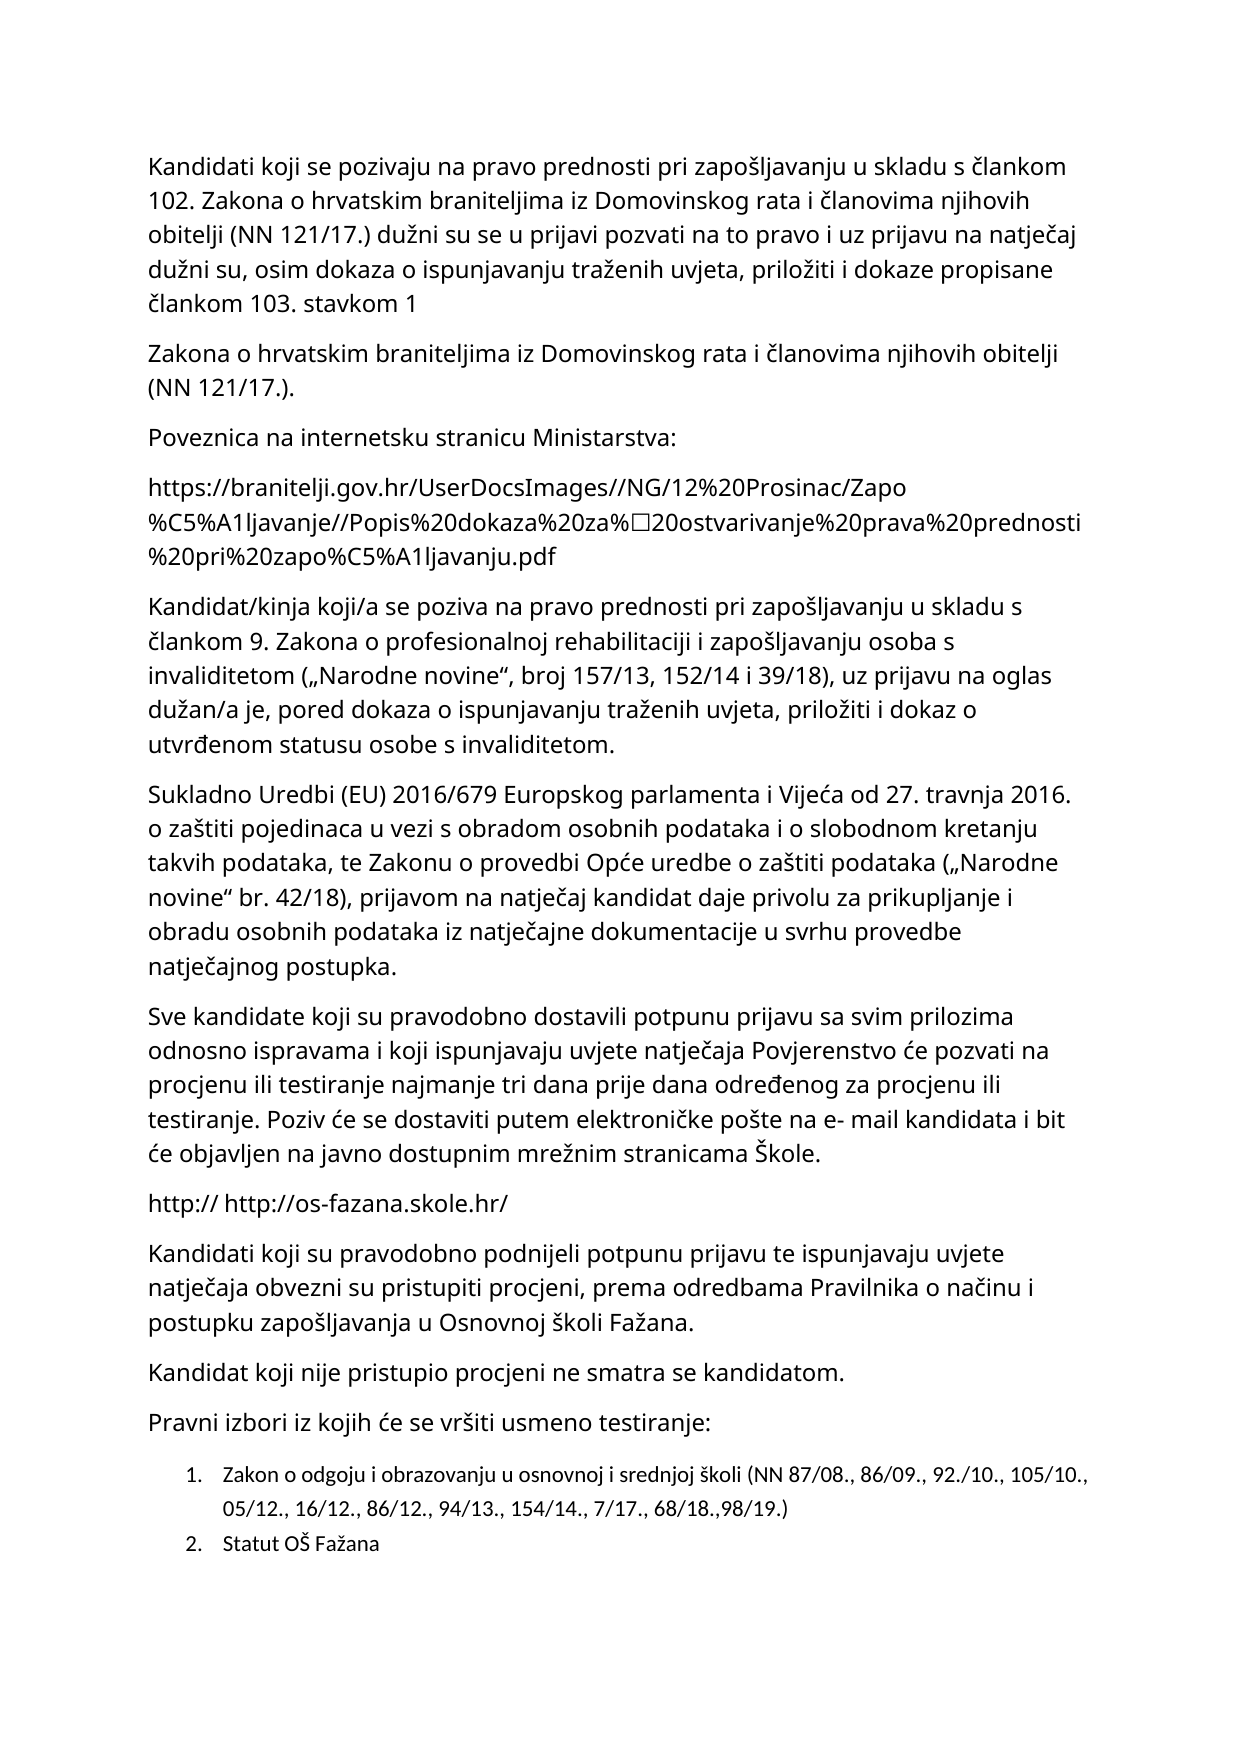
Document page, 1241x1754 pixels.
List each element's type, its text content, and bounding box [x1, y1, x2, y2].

text Zakona o hrvatskim braniteljima iz Domovinskog rata i članovima njihovih obitelji (NN 121/17.). [148, 335, 1093, 404]
text Sve kandidate koji su pravodobno dostavili potpunu prijavu sa svim prilozima odnosno ispravama i koji ispunjavaju uvjete natječaja Povjerenstvo će pozvati na procjenu ili testiranje najmanje tri dana prije dana određenog za procjenu ili testiranje. Poziv će se dostaviti putem elektroničke pošte na e- mail kandidata i bit će objavljen na javno dostupnim mrežnim stranicama Škole. [148, 998, 1093, 1169]
list Zakon o odgoju i obrazovanju u osnovnoj i srednjoj školi (NN 87/08., 86/09., 92./10., 105/10., 05/12., 16/12., 86/12., 94/13., 154/14., 7/17., 68/18.,98/19.) [185, 1454, 1093, 1523]
text Pravni izbori iz kojih će se vršiti usmeno testiranje: [148, 1404, 1093, 1438]
text Poveznica na internetsku stranicu Ministarstva: [148, 419, 1093, 454]
text Kandidat koji nije pristupio procjeni ne smatra se kandidatom. [148, 1354, 1093, 1388]
list Statut OŠ Fažana [185, 1523, 1093, 1557]
text Kandidati koji se pozivaju na pravo prednosti pri zapošljavanju u skladu s člankom 102. Zakona o hrvatskim braniteljima iz Domovinskog rata i članovima njihovih obitelji (NN 121/17.) dužni su se u prijavi pozvati na to pravo i uz prijavu na natječaj dužni su, osim dokaza o ispunjavanju traženih uvjeta, priložiti i dokaze propisane člankom 103. stavkom 1 [148, 148, 1093, 319]
text Kandidat/kinja koji/a se poziva na pravo prednosti pri zapošljavanju u skladu s člankom 9. Zakona o profesionalnoj rehabilitaciji i zapošljavanju osoba s invaliditetom („Narodne novine“, broj 157/13, 152/14 i 39/18), uz prijavu na oglas dužan/a je, pored dokaza o ispunjavanju traženih uvjeta, priložiti i dokaz o utvrđenom statusu osobe s invaliditetom. [148, 588, 1093, 760]
text https://branitelji.gov.hr/UserDocsImages//NG/12%20Prosinac/Zapo%C5%A1ljavanje//Popis%20dokaza%20za%☐20ostvarivanje%20prava%20prednosti%20pri%20zapo%C5%A1ljavanju.pdf [148, 469, 1093, 573]
text http:// http://os-fazana.skole.hr/ [148, 1185, 1093, 1219]
text Sukladno Uredbi (EU) 2016/679 Europskog parlamenta i Vijeća od 27. travnja 2016. o zaštiti pojedinaca u vezi s obradom osobnih podataka i o slobodnom kretanju takvih podataka, te Zakonu o provedbi Opće uredbe o zaštiti podataka („Narodne novine“ br. 42/18), prijavom na natječaj kandidat daje privolu za prikupljanje i obradu osobnih podataka iz natječajne dokumentacije u svrhu provedbe natječajnog postupka. [148, 776, 1093, 982]
text Kandidati koji su pravodobno podnijeli potpunu prijavu te ispunjavaju uvjete natječaja obvezni su pristupiti procjeni, prema odredbama Pravilnika o načinu i postupku zapošljavanja u Osnovnoj školi Fažana. [148, 1235, 1093, 1338]
